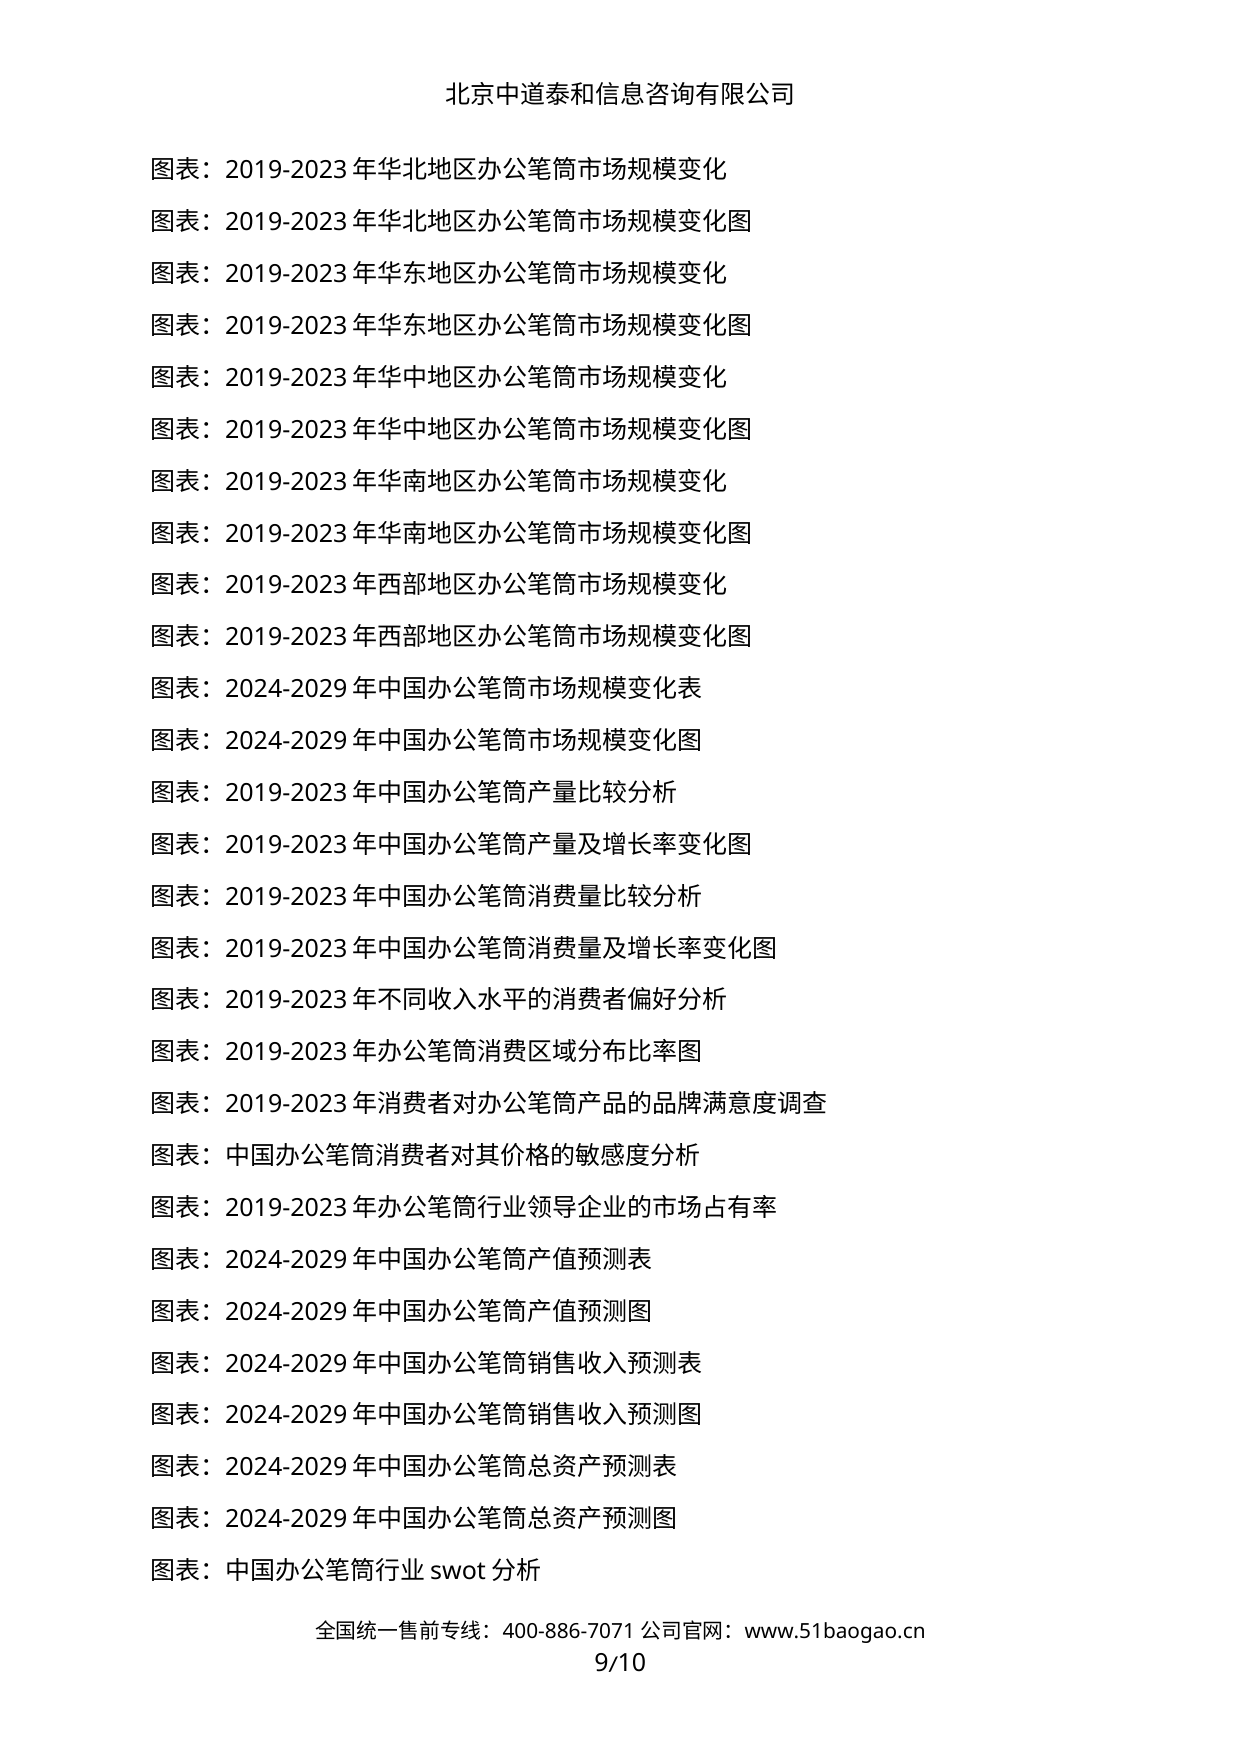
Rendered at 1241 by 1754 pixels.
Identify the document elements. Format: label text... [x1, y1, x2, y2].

text 图表：2019-2023年华南地区办公笔筒市场规模变化 [150, 461, 1090, 497]
text 图表：2024-2029年中国办公笔筒销售收入预测表 [150, 1343, 1090, 1379]
text 图表：2019-2023年中国办公笔筒产量比较分析 [150, 772, 1090, 809]
text 图表：2019-2023年不同收入水平的消费者偏好分析 [150, 980, 1090, 1016]
text 图表：2019-2023年华中地区办公笔筒市场规模变化图 [150, 409, 1090, 446]
text 图表：2024-2029年中国办公笔筒总资产预测表 [150, 1447, 1090, 1483]
text 图表：2019-2023年中国办公笔筒消费量比较分析 [150, 876, 1090, 912]
text 图表：2019-2023年华东地区办公笔筒市场规模变化 [150, 254, 1090, 290]
text 图表：2019-2023年办公笔筒消费区域分布比率图 [150, 1032, 1090, 1068]
text 图表：2019-2023年中国办公笔筒消费量及增长率变化图 [150, 928, 1090, 964]
text 图表：中国办公笔筒行业swot分析 [150, 1551, 1090, 1587]
text 图表：2019-2023年中国办公笔筒产量及增长率变化图 [150, 824, 1090, 861]
text 图表：2024-2029年中国办公笔筒产值预测图 [150, 1291, 1090, 1327]
text 图表：2019-2023年华南地区办公笔筒市场规模变化图 [150, 513, 1090, 549]
text 图表：2019-2023年华北地区办公笔筒市场规模变化图 [150, 202, 1090, 238]
text 图表：2024-2029年中国办公笔筒产值预测表 [150, 1239, 1090, 1276]
text 图表：2019-2023年西部地区办公笔筒市场规模变化图 [150, 617, 1090, 653]
text 图表：2019-2023年华东地区办公笔筒市场规模变化图 [150, 306, 1090, 342]
text 图表：2019-2023年华北地区办公笔筒市场规模变化 [150, 150, 1090, 186]
text 图表：2019-2023年办公笔筒行业领导企业的市场占有率 [150, 1187, 1090, 1224]
text 图表：2024-2029年中国办公笔筒市场规模变化表 [150, 669, 1090, 705]
text 图表：2024-2029年中国办公笔筒销售收入预测图 [150, 1395, 1090, 1431]
text 图表：中国办公笔筒消费者对其价格的敏感度分析 [150, 1136, 1090, 1172]
text 图表：2024-2029年中国办公笔筒总资产预测图 [150, 1499, 1090, 1535]
text 图表：2019-2023年消费者对办公笔筒产品的品牌满意度调查 [150, 1084, 1090, 1120]
text 图表：2019-2023年西部地区办公笔筒市场规模变化 [150, 565, 1090, 601]
text 图表：2019-2023年华中地区办公笔筒市场规模变化 [150, 357, 1090, 394]
text 图表：2024-2029年中国办公笔筒市场规模变化图 [150, 721, 1090, 757]
